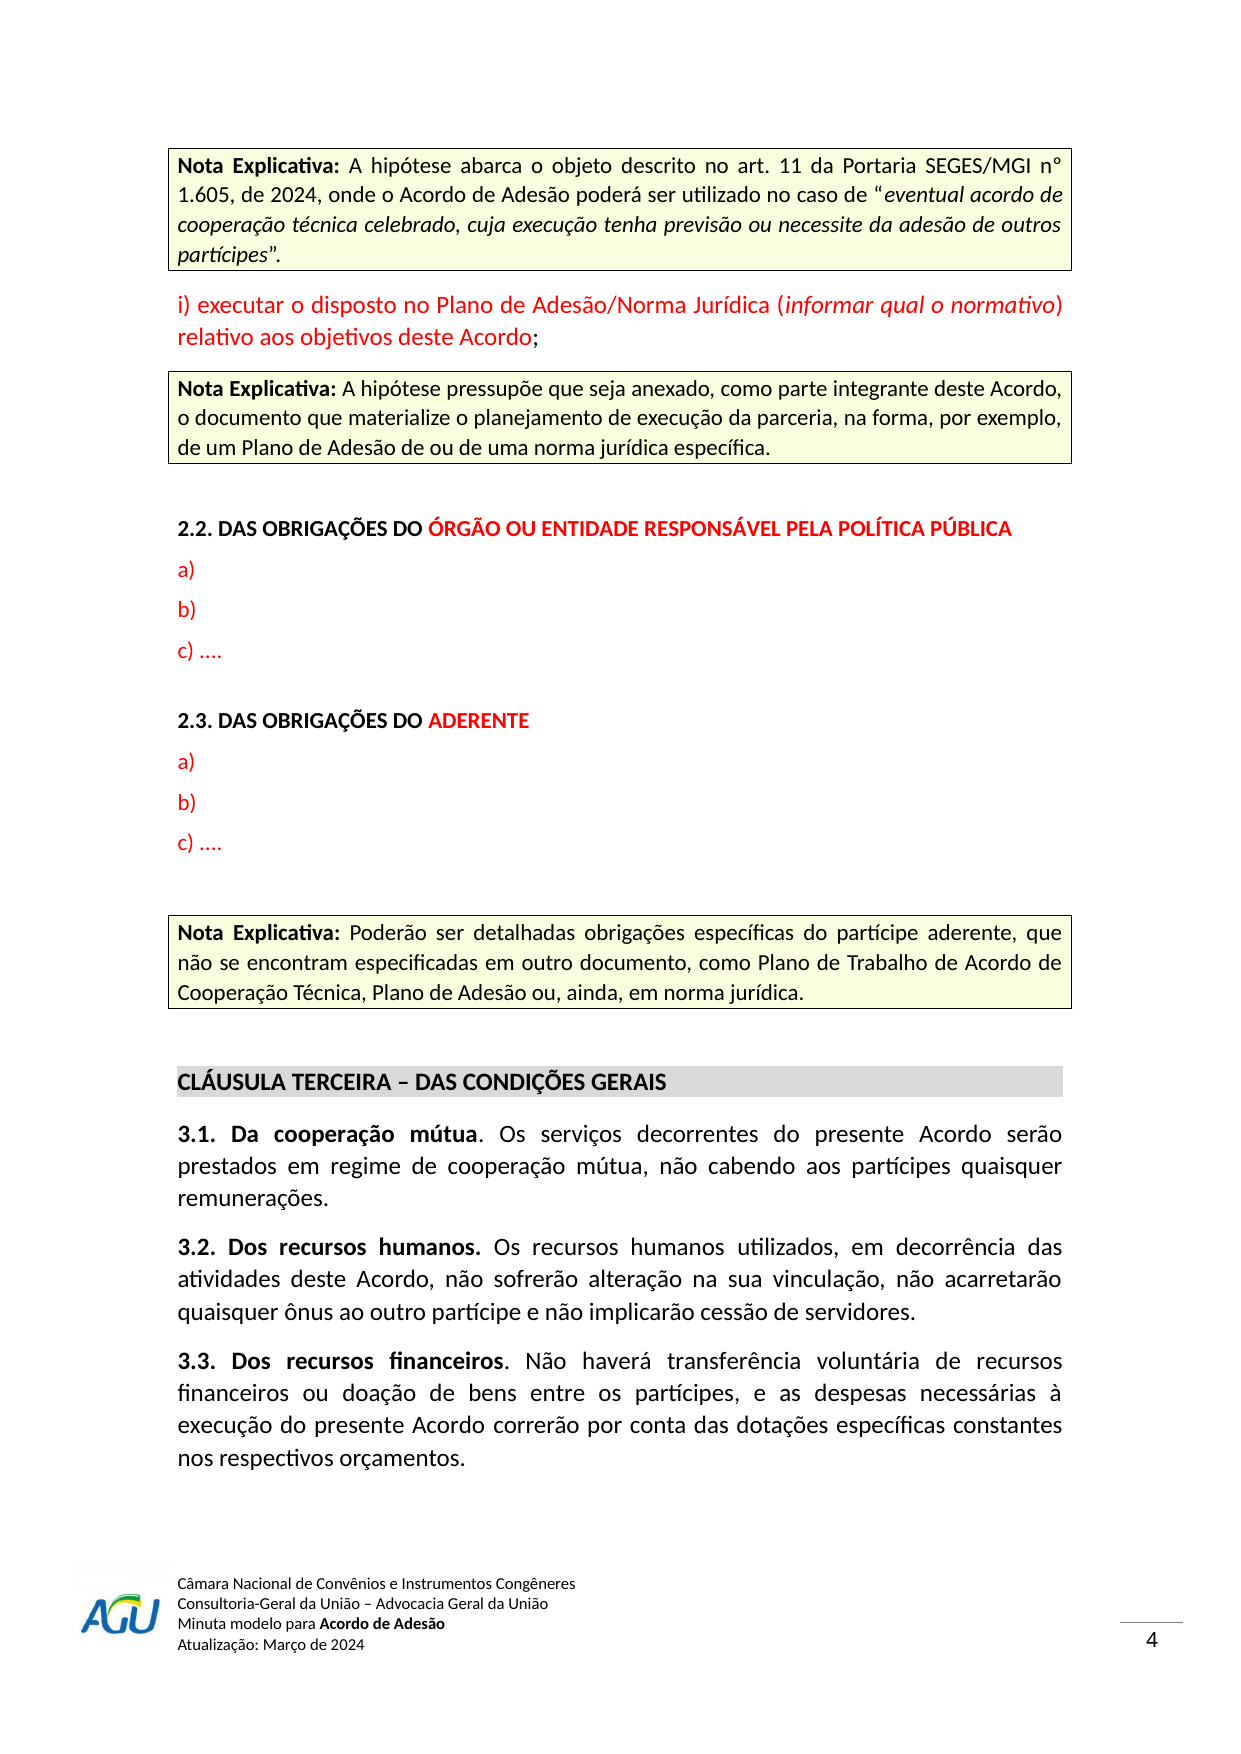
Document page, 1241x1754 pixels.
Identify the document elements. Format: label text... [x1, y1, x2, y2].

picture [72, 1565, 171, 1667]
text 3.3. Dos recursos financeiros. Não haverá transferência voluntária de recursos financeiros ou doação de bens entre os partícipes, e as despesas necessárias à execução do presente Acordo correrão por conta das dotações específicas constantes nos respectivos orçamentos. [177, 1345, 1063, 1472]
text CLÁUSULA TERCEIRA – DAS CONDIÇÕES GERAIS [177, 1066, 1063, 1097]
text i) executar o disposto no Plano de Adesão/Norma Jurídica (informar qual o normativo) relativo aos objetivos deste Acordo; [177, 289, 1063, 352]
text Nota Explicativa: Poderão ser detalhadas obrigações específicas do partícipe aderente, que não se encontram especificadas em outro documento, como Plano de Trabalho de Acordo de Cooperação Técnica, Plano de Adesão ou, ainda, em norma jurídica. [169, 916, 1071, 1008]
text c) .... [177, 636, 1063, 664]
text a) [177, 555, 1063, 583]
text a) [177, 747, 1063, 775]
text b) [177, 595, 1063, 623]
text c) .... [177, 828, 1063, 856]
text 3.2. Dos recursos humanos. Os recursos humanos utilizados, em decorrência das atividades deste Acordo, não sofrerão alteração na sua vinculação, não acarretarão quaisquer ônus ao outro partícipe e não implicarão cessão de servidores. [177, 1231, 1063, 1326]
text Nota Explicativa: A hipótese pressupõe que seja anexado, como parte integrante deste Acordo, o documento que materialize o planejamento de execução da parceria, na forma, por exemplo, de um Plano de Adesão de ou de uma norma jurídica específica. [169, 372, 1071, 463]
text Nota Explicativa: A hipótese abarca o objeto descrito no art. 11 da Portaria SEGES/MGI nº 1.605, de 2024, onde o Acordo de Adesão poderá ser utilizado no caso de “eventual acordo de cooperação técnica celebrado, cuja execução tenha previsão ou necessite da adesão de outros partícipes”. [169, 149, 1071, 270]
text 2.2. DAS OBRIGAÇÕES DO ÓRGÃO OU ENTIDADE RESPONSÁVEL PELA POLÍTICA PÚBLICA [177, 514, 1063, 542]
text 3.1. Da cooperação mútua. Os serviços decorrentes do presente Acordo serão prestados em regime de cooperação mútua, não cabendo aos partícipes quaisquer remunerações. [177, 1118, 1063, 1213]
text b) [177, 788, 1063, 816]
text 2.3. DAS OBRIGAÇÕES DO ADERENTE [177, 707, 1063, 734]
